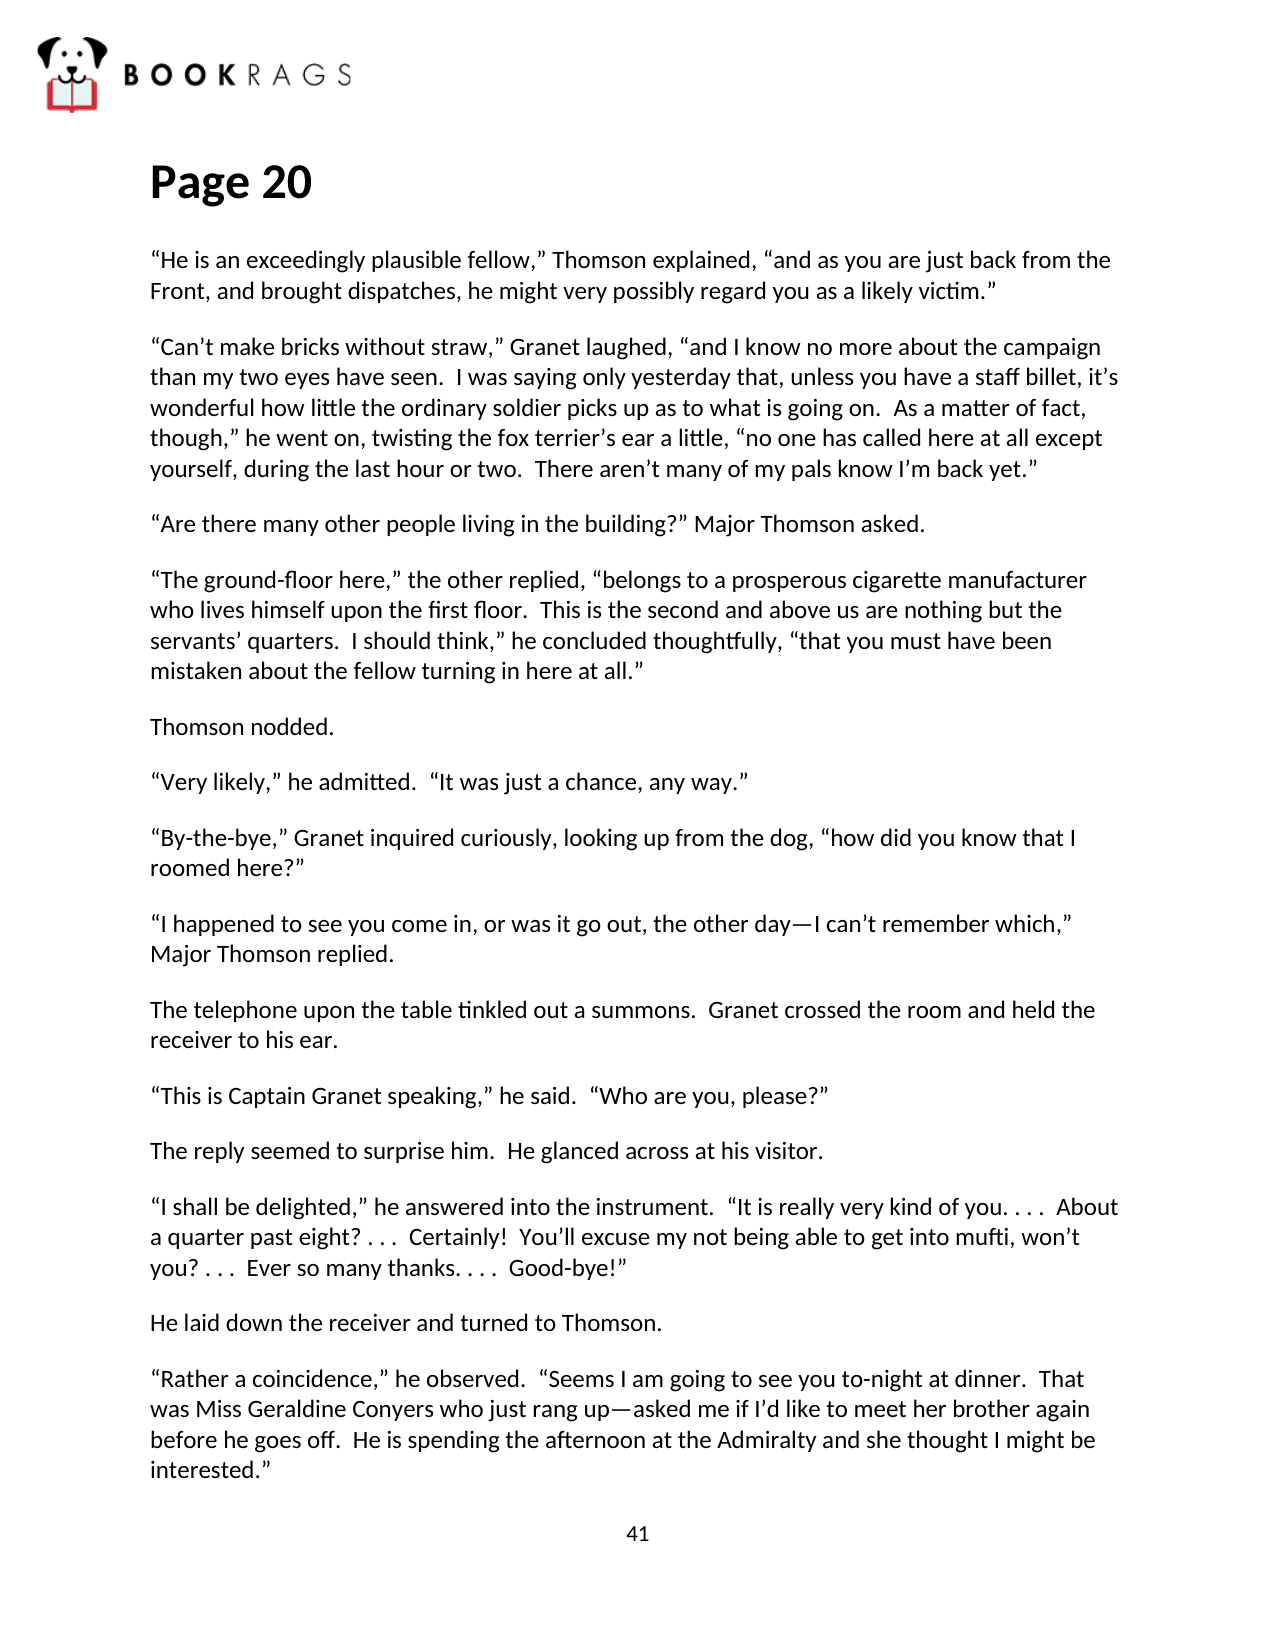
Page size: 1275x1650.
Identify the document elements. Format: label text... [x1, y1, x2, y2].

picture [37, 37, 351, 113]
text “I shall be delighted,” he answered into the instrument. “It is really very kind of you. . . . About a quarter past eight? . . . Certainly! You’ll excuse my not being able to get into mufti, won’t you? . . . Ever so many thanks. . . . Good-bye!” [150, 1191, 1125, 1283]
text “Can’t make bricks without straw,” Granet laughed, “and I know no more about the campaign than my two eyes have seen. I was saying only yesterday that, unless you have a staff billet, it’s wonderful how little the ordinary soldier picks up as to what is going on. As a matter of fact, though,” he went on, twisting the fox terrier’s ear a little, “no one has called here at all except yourself, during the last hour or two. There aren’t many of my pals know I’m back yet.” [150, 331, 1125, 483]
text The reply seemed to surprise him. He glanced across at his visitor. [150, 1136, 1125, 1166]
text Page 20 [150, 150, 1125, 211]
text “This is Captain Granet speaking,” he said. “Who are you, please?” [150, 1080, 1125, 1111]
text “The ground-floor here,” the other replied, “belongs to a prosperous cigarette manufacturer who lives himself upon the first floor. This is the second and above us are nothing but the servants’ quarters. I should think,” he concluded thoughtfully, “that you must have been mistaken about the fellow turning in here at all.” [150, 564, 1125, 686]
text “He is an exceedingly plausible fellow,” Thomson explained, “and as you are just back from the Front, and brought dispatches, he might very possibly regard you as a likely victim.” [150, 244, 1125, 306]
text “Rather a coincidence,” he observed. “Seems I am going to see you to-night at dinner. That was Miss Geraldine Conyers who just rang up—­asked me if I’d like to meet her brother again before he goes off. He is spending the afternoon at the Admiralty and she thought I might be interested.” [150, 1363, 1125, 1485]
text “Very likely,” he admitted. “It was just a chance, any way.” [150, 766, 1125, 797]
text “I happened to see you come in, or was it go out, the other day—­I can’t remember which,” Major Thomson replied. [150, 908, 1125, 969]
text Thomson nodded. [150, 711, 1125, 741]
text “Are there many other people living in the building?” Major Thomson asked. [150, 508, 1125, 539]
text The telephone upon the table tinkled out a summons. Granet crossed the room and held the receiver to his ear. [150, 994, 1125, 1055]
text “By-the-bye,” Granet inquired curiously, looking up from the dog, “how did you know that I roomed here?” [150, 822, 1125, 883]
text He laid down the receiver and turned to Thomson. [150, 1308, 1125, 1338]
